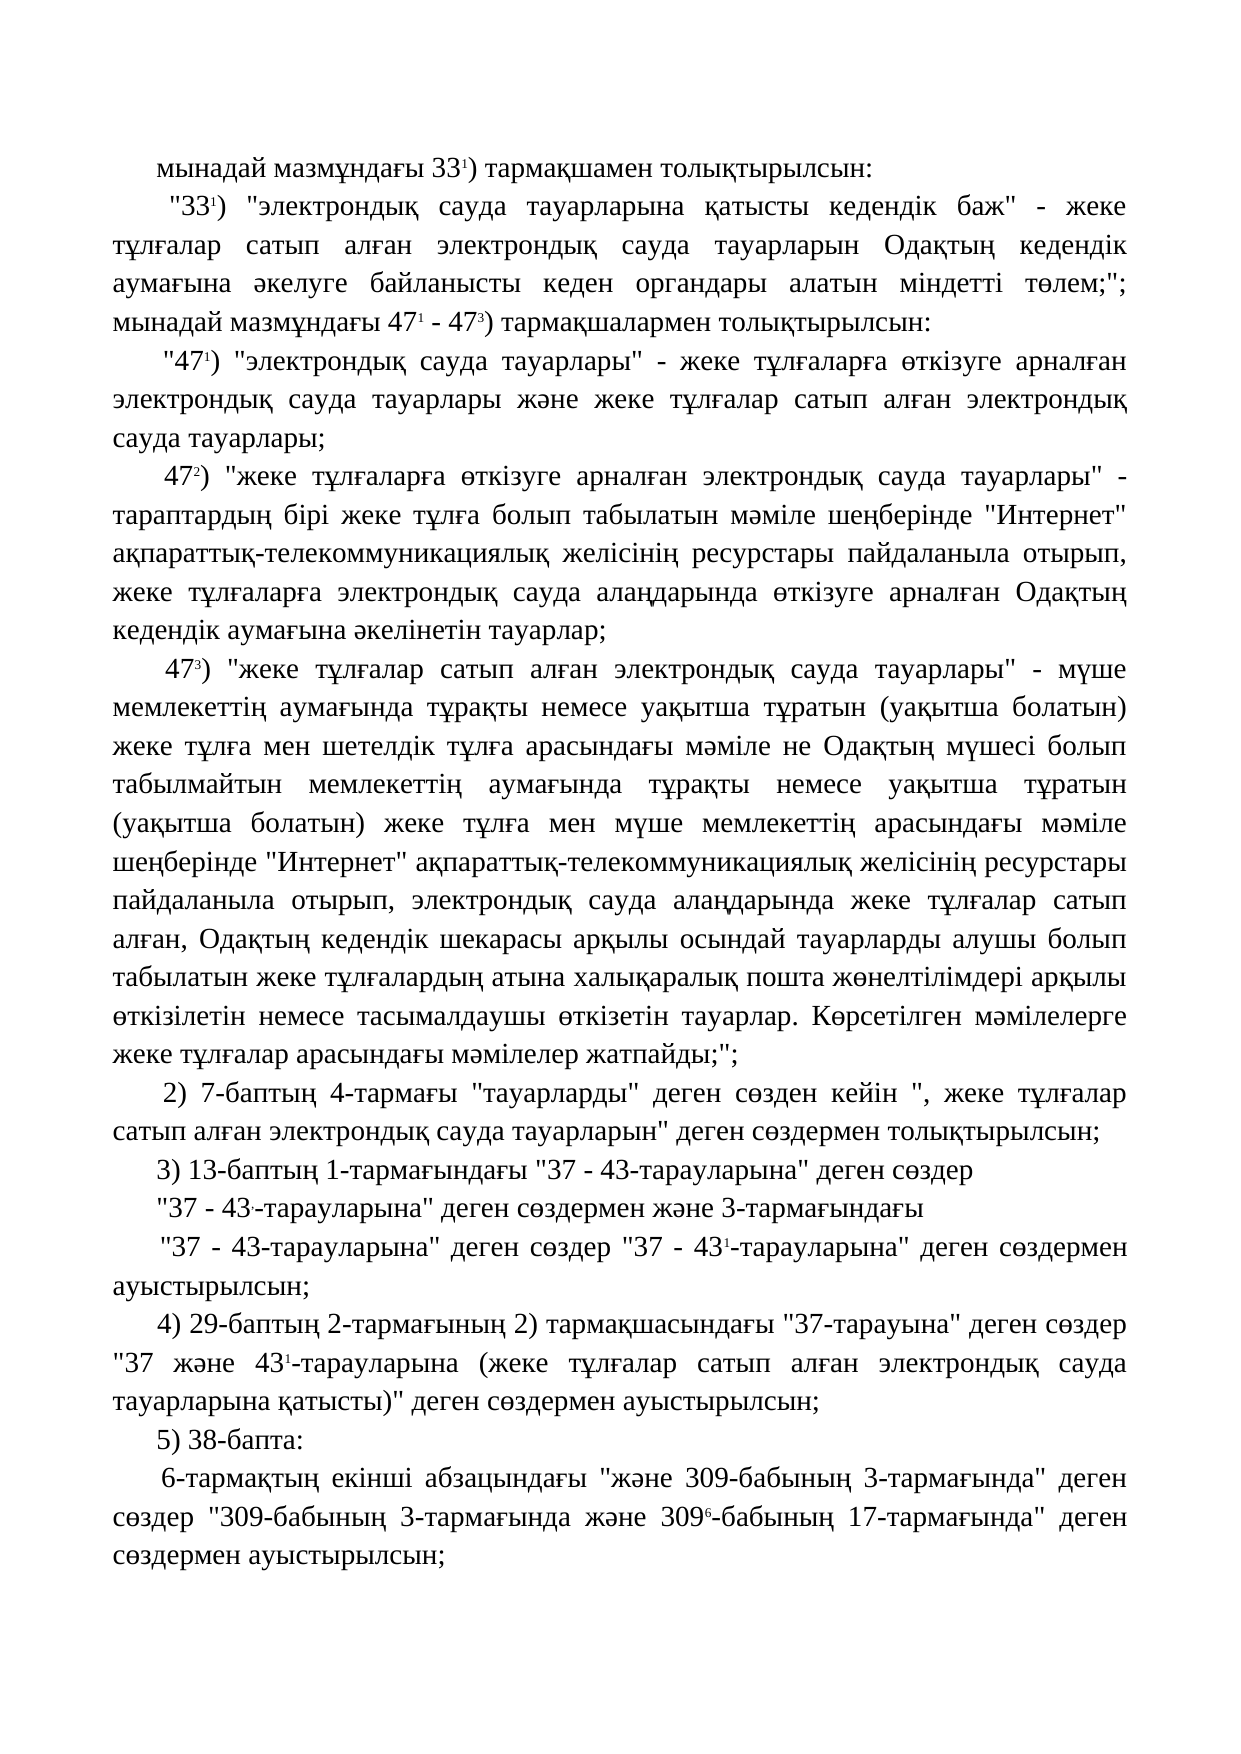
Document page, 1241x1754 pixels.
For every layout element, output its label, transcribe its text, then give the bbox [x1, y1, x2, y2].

text "37 - 43,-тарауларына" деген сөздермен және 3-тармағындағы [112, 1191, 1128, 1224]
text 472) "жеке тұлғаларға өткізуге арналған электрондық сауда тауарлары" - тараптардың бірі жеке тұлға болып табылатын мәміле шеңберінде "Интернет" ақпараттық-телекоммуникациялық желісінің ресурстары пайдаланыла отырып, жеке тұлғаларға электрондық сауда алаңдарында өткізуге арналған Одақтың кедендік аумағына әкелінетін тауарлар; [112, 458, 1128, 646]
text "37 - 43-тарауларына" деген сөздер "37 - 431-тарауларына" деген сөздермен ауыстырылсын; [112, 1229, 1128, 1301]
text "471) "электрондық сауда тауарлары" - жеке тұлғаларға өткізуге арналған электрондық сауда тауарлары және жеке тұлғалар сатып алған электрондық сауда тауарлары; [112, 343, 1128, 453]
text 3) 13-баптың 1-тармағындағы "37 - 43-тарауларына" деген сөздер [112, 1152, 1128, 1186]
text мынадай мазмұндағы 331) тармақшамен толықтырылсын: [112, 150, 1128, 183]
text "331) "электрондық сауда тауарларына қатысты кедендік баж" - жеке тұлғалар сатып алған электрондық сауда тауарларын Одақтың кедендік аумағына әкелуге байланысты кеден органдары алатын міндетті төлем;"; мынадай мазмұндағы 471 - 473) тармақшалармен толықтырылсын: [112, 188, 1128, 338]
text 473) "жеке тұлғалар сатып алған электрондық сауда тауарлары" - мүше мемлекеттің аумағында тұрақты немесе уақытша тұратын (уақытша болатын) жеке тұлға мен шетелдік тұлға арасындағы мәміле не Одақтың мүшесі болып табылмайтын мемлекеттің аумағында тұрақты немесе уақытша тұратын (уақытша болатын) жеке тұлға мен мүше мемлекеттің арасындағы мәміле шеңберінде "Интернет" ақпараттық-телекоммуникациялық желісінің ресурстары пайдаланыла отырып, электрондық сауда алаңдарында жеке тұлғалар сатып алған, Одақтың кедендік шекарасы арқылы осындай тауарларды алушы болып табылатын жеке тұлғалардың атына халықаралық пошта жөнелтілімдері арқылы өткізілетін немесе тасымалдаушы өткізетін тауарлар. Көрсетілген мәмілелерге жеке тұлғалар арасындағы мәмілелер жатпайды;"; [112, 651, 1128, 1070]
text 6-тармақтың екінші абзацындағы "және 309-бабының 3-тармағында" деген сөздер "309-бабының 3-тармағында және 3096-бабының 17-тармағында" деген сөздермен ауыстырылсын; [112, 1460, 1128, 1571]
text 4) 29-баптың 2-тармағының 2) тармақшасындағы "37-тарауына" деген сөздер "37 және 431-тарауларына (жеке тұлғалар сатып алған электрондық сауда тауарларына қатысты)" деген сөздермен ауыстырылсын; [112, 1306, 1128, 1417]
text 5) 38-бапта: [112, 1422, 1128, 1455]
text 2) 7-баптың 4-тармағы "тауарларды" деген сөзден кейін ", жеке тұлғалар сатып алған электрондық сауда тауарларын" деген сөздермен толықтырылсын; [112, 1075, 1128, 1147]
